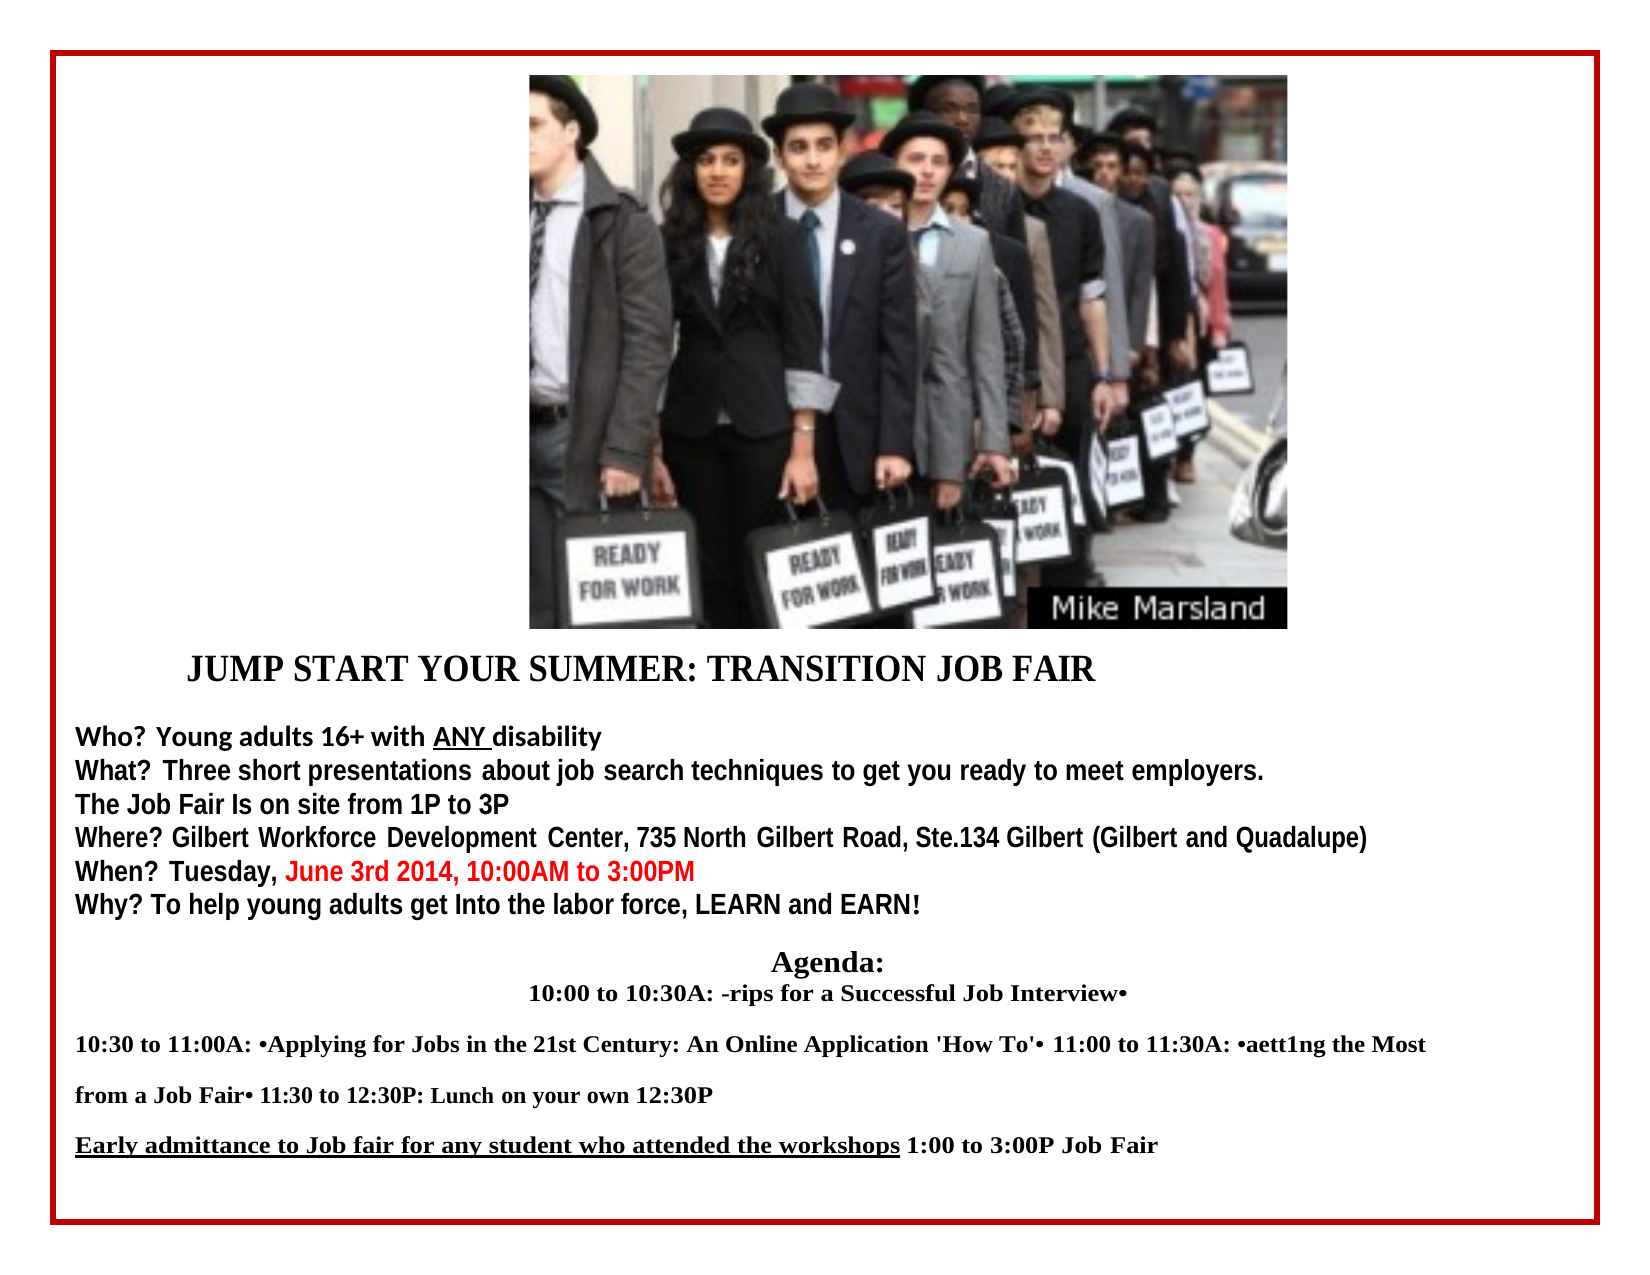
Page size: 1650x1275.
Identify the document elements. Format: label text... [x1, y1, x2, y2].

text Why? To help young adults get Into the labor force, LEARN and EARN! [75, 887, 1567, 921]
picture [529, 75, 1288, 629]
text JUMP START YOUR SUMMER: TRANSITION JOB FAIR [186, 646, 1474, 690]
text Who? Young adults 16+ with ANY disability What? Three short presentations about job search techniques to get you ready to meet employers. The Job Fair Is on site from 1P to 3P Where? Gilbert Workforce Development Center, 735 North Gilbert Road, Ste.134 Gilbert (Gilbert and Quadalupe) [75, 690, 1575, 854]
text Agenda: 10:00 to 10:30A: -rips for a Successful Job Interview• [181, 944, 1474, 1007]
text 10:30 to 11:00A: •Applying for Jobs in the 21st Century: An Online Application 'How To'• 11:00 to 11:30A: •aett1ng the Most from a Job Fair• 11:30 to 12:30P: Lunch on your own 12:30P Early admittance to Job fair for any student who attended the workshops 1:00 to 3:00P Job Fair [75, 1029, 1443, 1159]
text When? Tuesday, June 3rd 2014, 10:00AM to 3:00PM [75, 854, 1567, 887]
